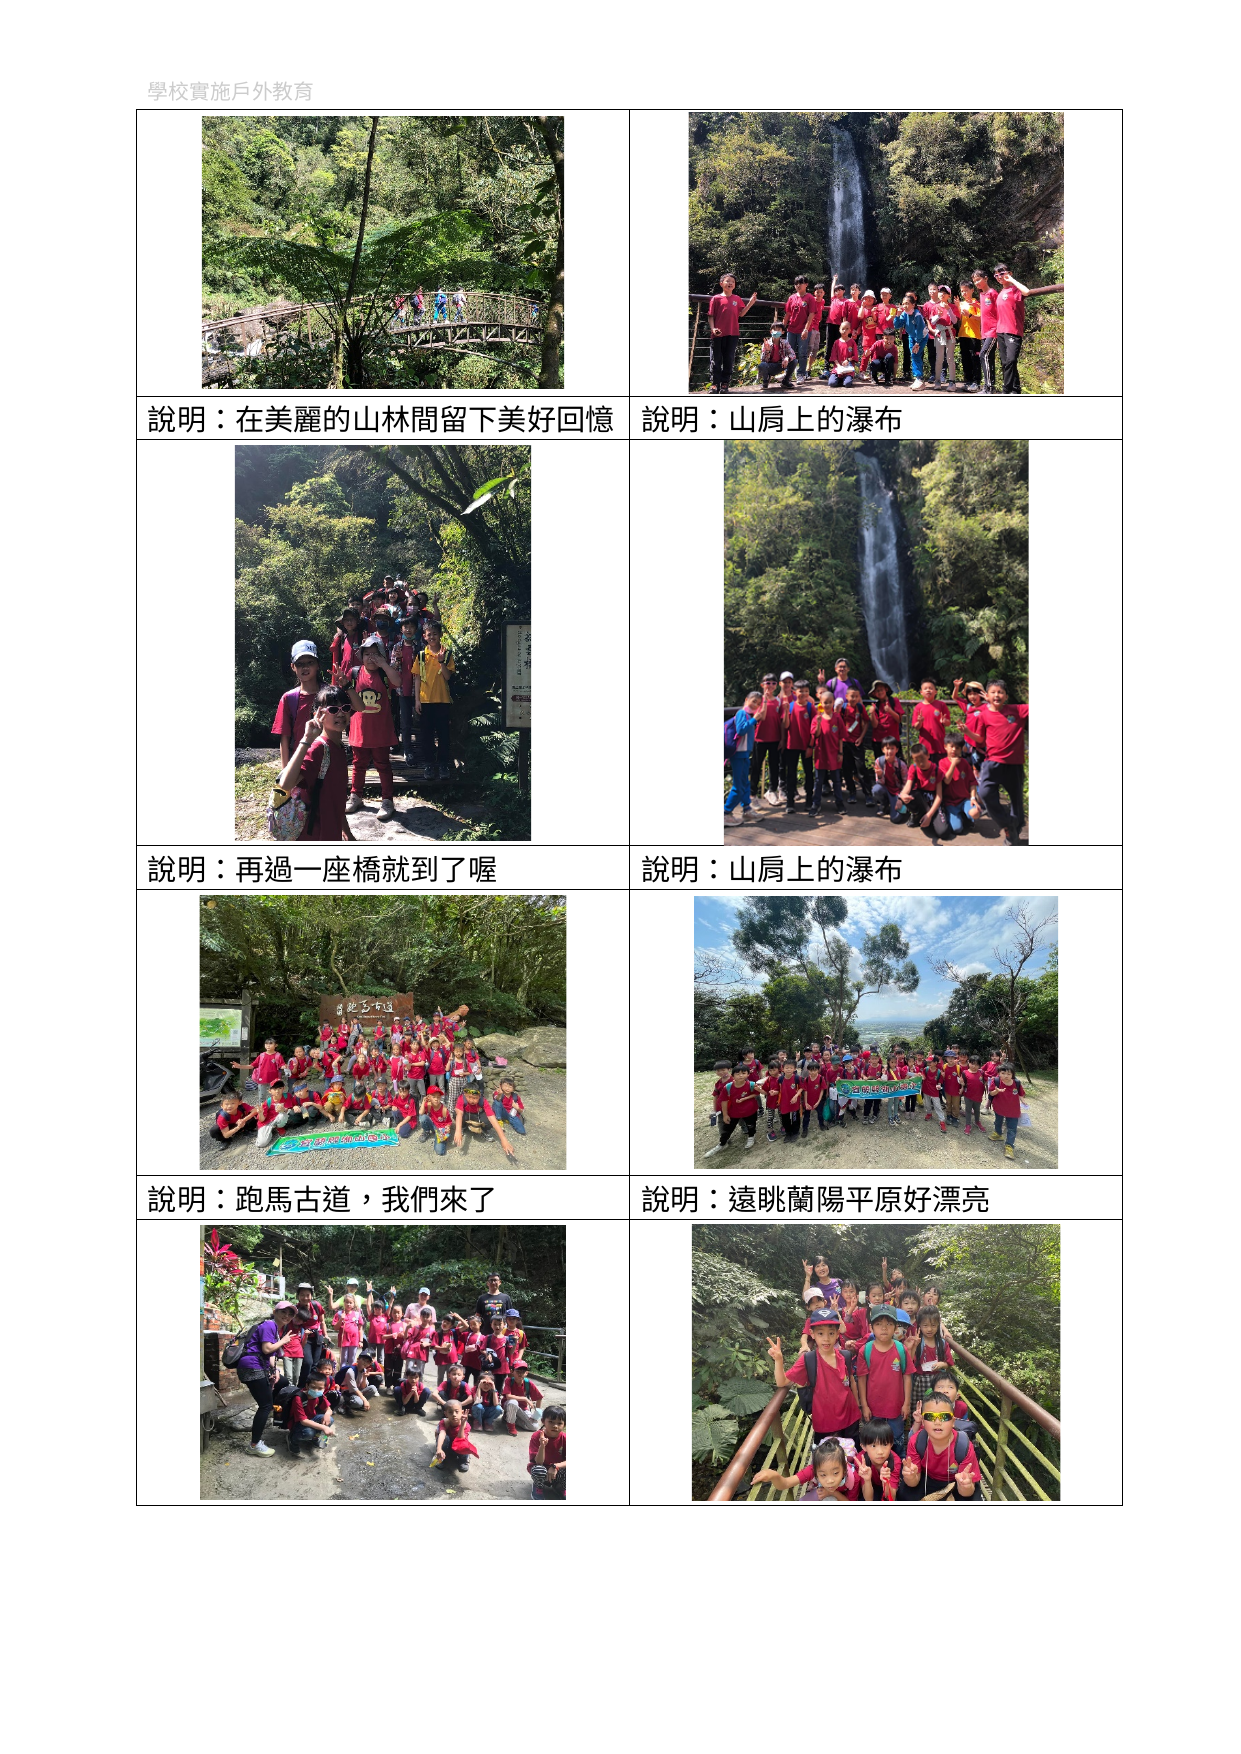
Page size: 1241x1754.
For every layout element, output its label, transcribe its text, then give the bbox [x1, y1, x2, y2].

picture [234, 445, 532, 841]
table_cell 說明：跑馬古道，我們來了 [137, 1176, 629, 1218]
table_cell 說明：再過一座橋就到了喔 [137, 846, 629, 889]
table_cell [137, 110, 629, 396]
table_cell [630, 440, 723, 845]
table_cell [630, 110, 1122, 396]
picture [688, 112, 1064, 394]
table_cell 說明：在美麗的山林間留下美好回憶 [137, 397, 629, 439]
picture [723, 440, 1029, 846]
table_cell [137, 440, 629, 845]
picture [694, 896, 1059, 1169]
table_cell [1029, 440, 1122, 845]
table_cell 說明：遠眺蘭陽平原好漂亮 [630, 1176, 1122, 1218]
picture [201, 116, 565, 389]
table_cell 說明：山肩上的瀑布 [630, 397, 1122, 439]
picture [200, 1225, 566, 1500]
picture [691, 1224, 1061, 1501]
picture [199, 895, 567, 1170]
table_cell [137, 1220, 629, 1505]
table_cell [630, 1220, 1122, 1505]
table_cell 說明：山肩上的瀑布 [630, 846, 1122, 889]
table_cell [630, 890, 1122, 1175]
table_cell [137, 890, 629, 1175]
